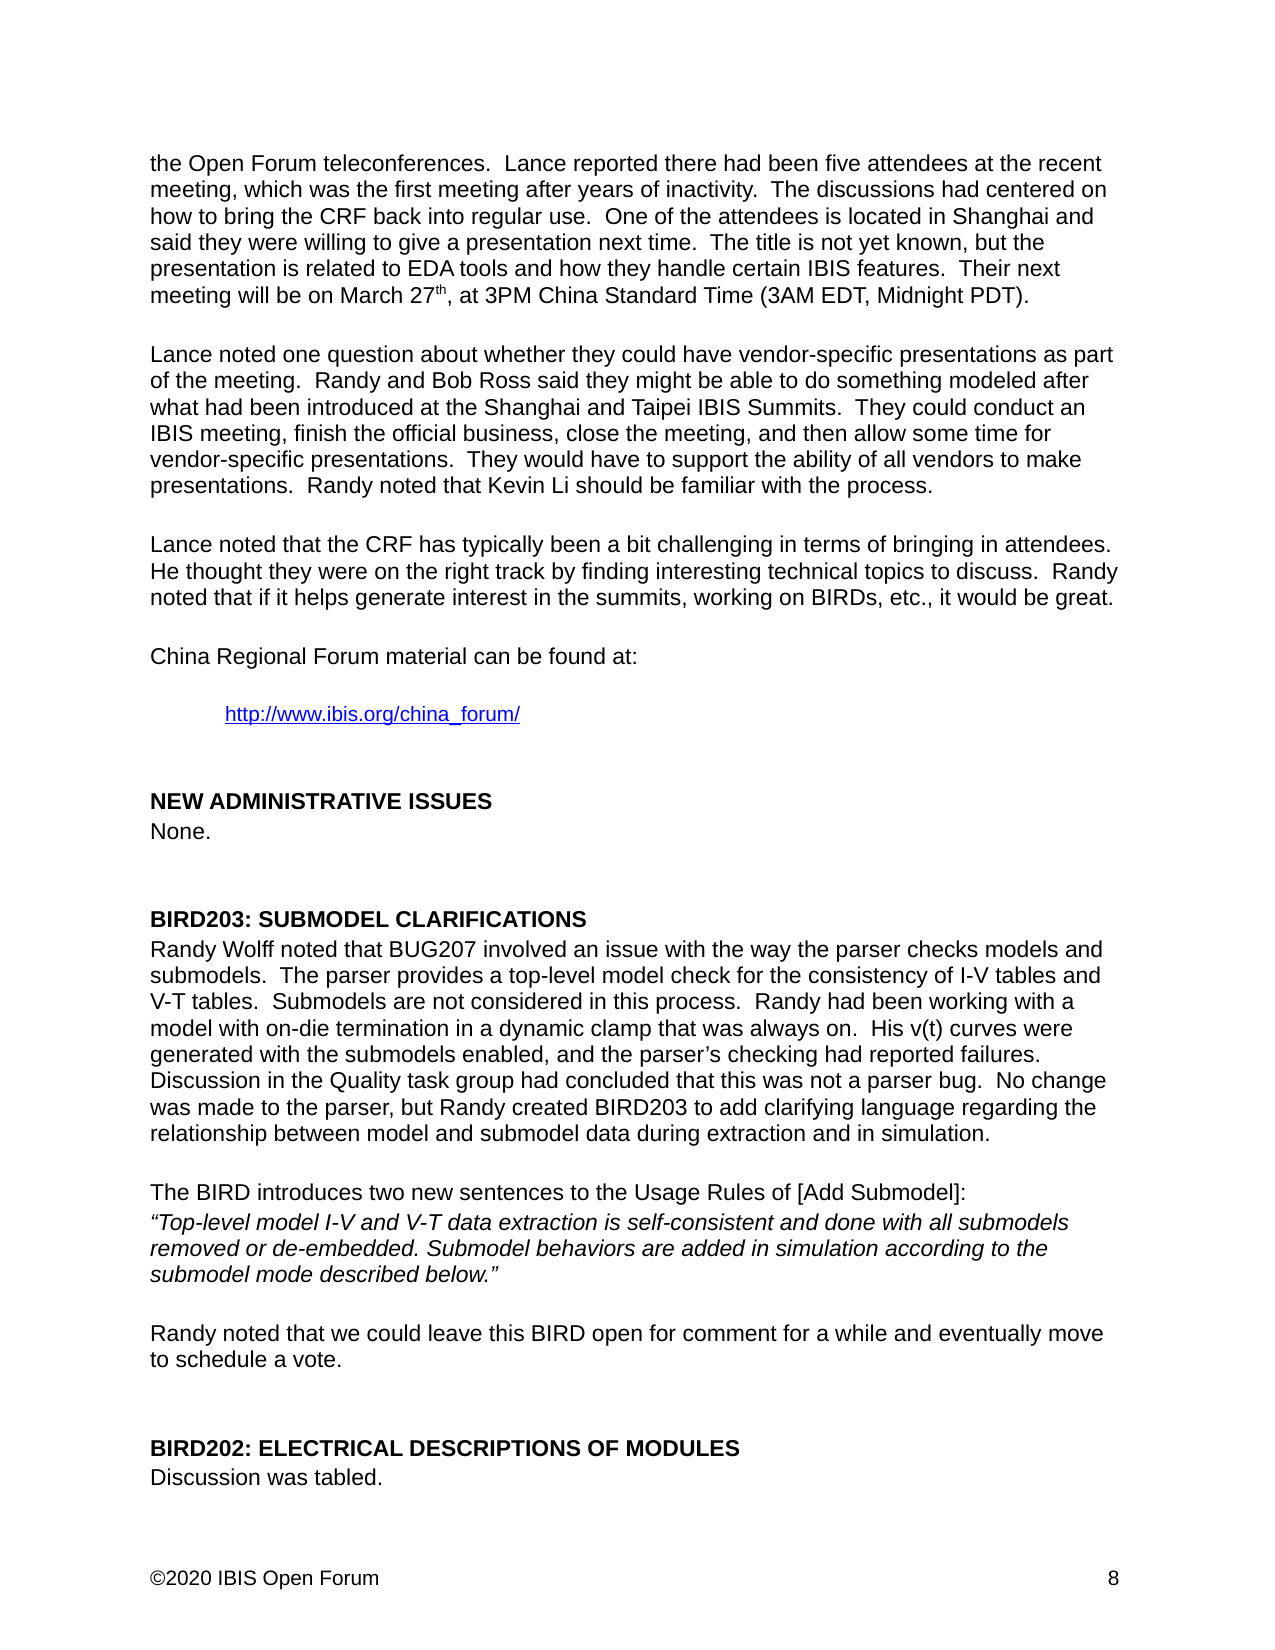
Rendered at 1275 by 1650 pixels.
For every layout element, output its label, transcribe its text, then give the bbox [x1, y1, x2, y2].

text Lance noted one question about whether they could have vendor-specific presentations as part of the meeting. Randy and Bob Ross said they might be able to do something modeled after what had been introduced at the Shanghai and Taipei IBIS Summits. They could conduct an IBIS meeting, finish the official business, close the meeting, and then allow some time for vendor-specific presentations. They would have to support the ability of all vendors to make presentations. Randy noted that Kevin Li should be familiar with the process. [150, 341, 1124, 499]
text BIRD203: SUBMODEL CLARIFICATIONS [150, 906, 1123, 932]
text China Regional Forum material can be found at: [150, 643, 1124, 669]
text The BIRD introduces two new sentences to the Usage Rules of [Add Submodel]: [150, 1179, 1124, 1205]
text “Top-level model I-V and V-T data extraction is self-consistent and done with all submodels removed or de-embedded. Submodel behaviors are added in simulation according to the submodel mode described below.” [150, 1208, 1124, 1287]
text Randy noted that we could leave this BIRD open for comment for a while and eventually move to schedule a vote. [150, 1320, 1124, 1373]
text NEW ADMINISTRATIVE ISSUES [150, 788, 1124, 814]
text Discussion was tabled. [150, 1464, 1124, 1491]
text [150, 150, 1124, 308]
text Randy Wolff noted that BUG207 involved an issue with the way the parser checks models and submodels. The parser provides a top-level model check for the consistency of I-V tables and V-T tables. Submodels are not considered in this process. Randy had been working with a model with on-die termination in a dynamic clamp that was always on. His v(t) curves were generated with the submodels enabled, and the parser’s checking had reported failures. Discussion in the Quality task group had concluded that this was not a parser bug. No change was made to the parser, but Randy created BIRD203 to add clarifying language regarding the relationship between model and submodel data during extraction and in simulation. [150, 936, 1124, 1146]
text BIRD202: ELECTRICAL DESCRIPTIONS OF MODULES [150, 1435, 1123, 1461]
text None. [150, 818, 1124, 844]
text Lance noted that the CRF has typically been a bit challenging in terms of bringing in attendees. He thought they were on the right track by finding interesting technical topics to discuss. Randy noted that if it helps generate interest in the summits, working on BIRDs, etc., it would be great. [150, 531, 1124, 611]
text http://www.ibis.org/china_forum/ [150, 702, 1124, 726]
